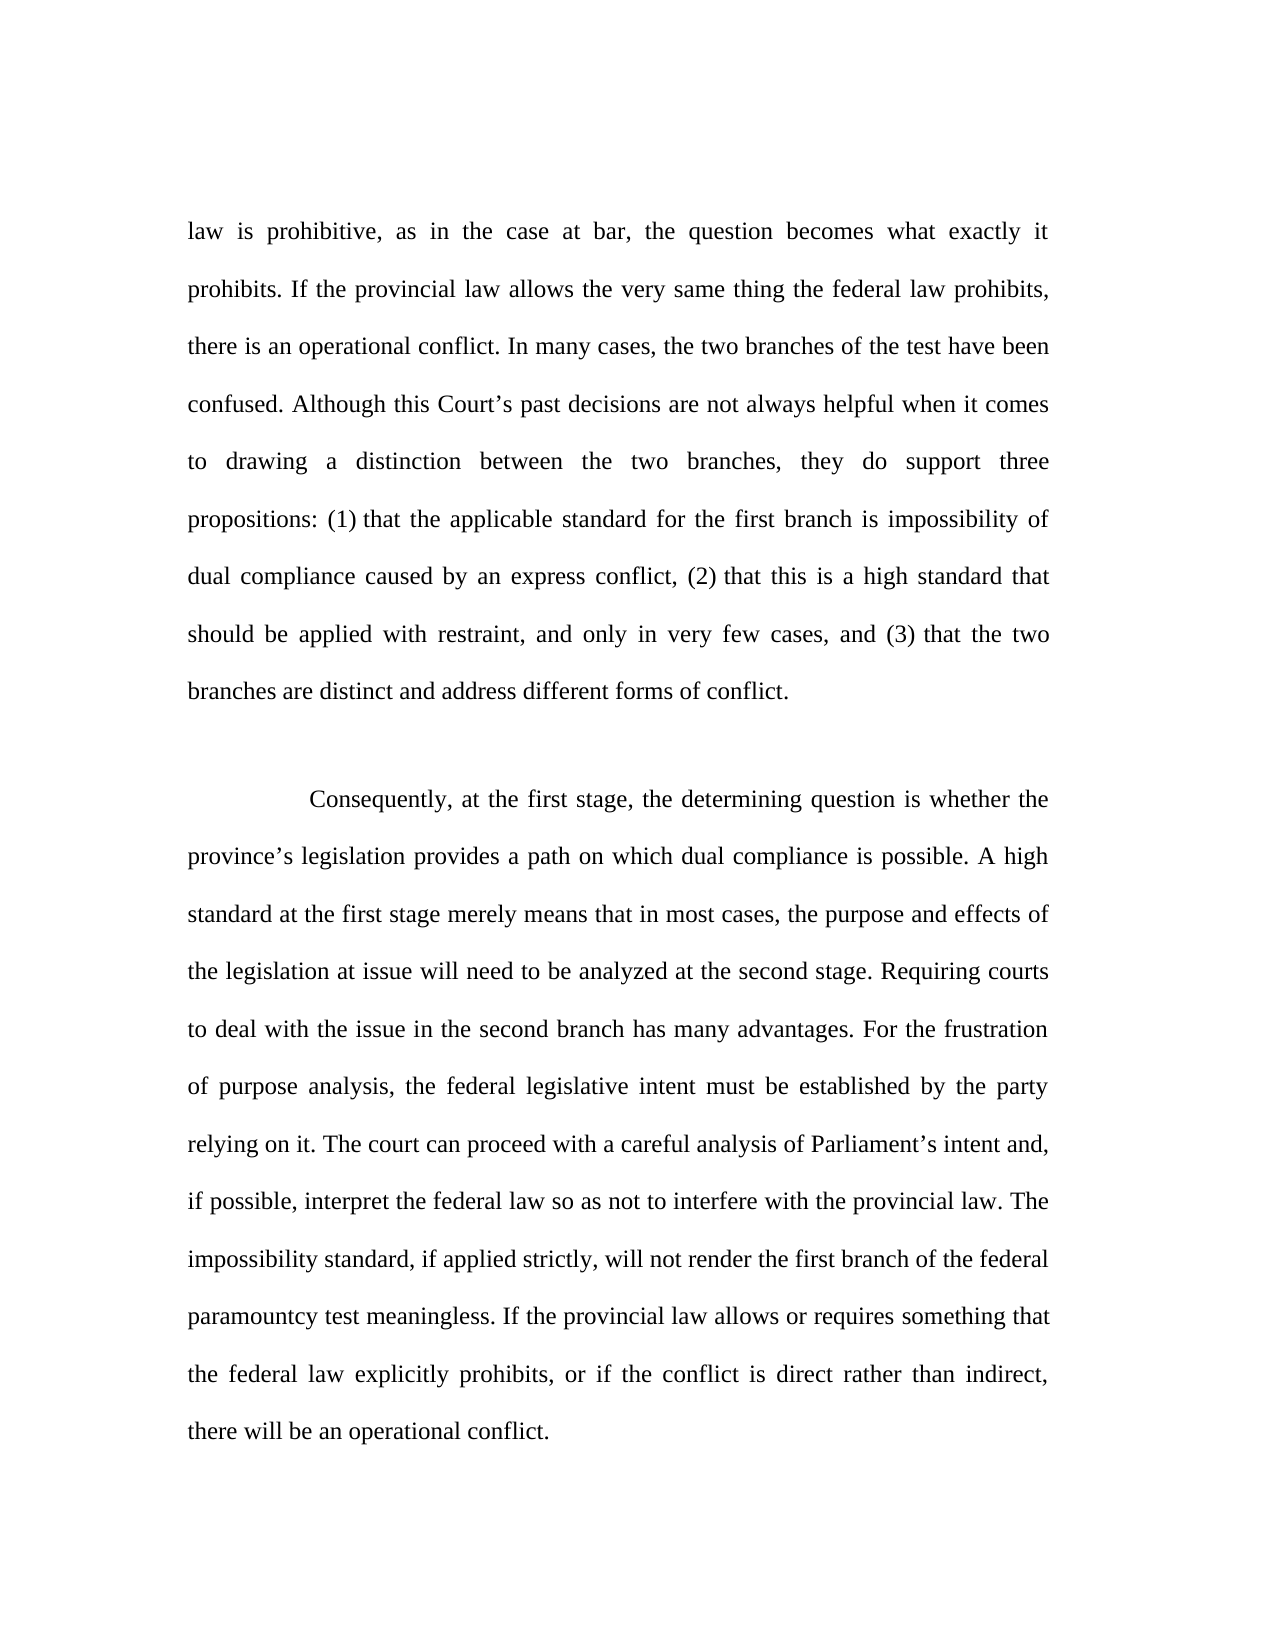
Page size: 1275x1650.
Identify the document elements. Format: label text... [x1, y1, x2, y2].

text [187, 216, 1050, 705]
text Consequently, at the first stage, the determining question is whether the province’s legislation provides a path on which dual compliance is possible. A high standard at the first stage merely means that in most cases, the purpose and effects of the legislation at issue will need to be analyzed at the second stage. Requiring courts to deal with the issue in the second branch has many advantages. For the frustration of purpose analysis, the federal legislative intent must be established by the party relying on it. The court can proceed with a careful analysis of Parliament’s intent and, if possible, interpret the federal law so as not to interfere with the provincial law. The impossibility standard, if applied strictly, will not render the first branch of the federal paramountcy test meaningless. If the provincial law allows or requires something that the federal law explicitly prohibits, or if the conflict is direct rather than indirect, there will be an operational conflict. [187, 784, 1050, 1445]
